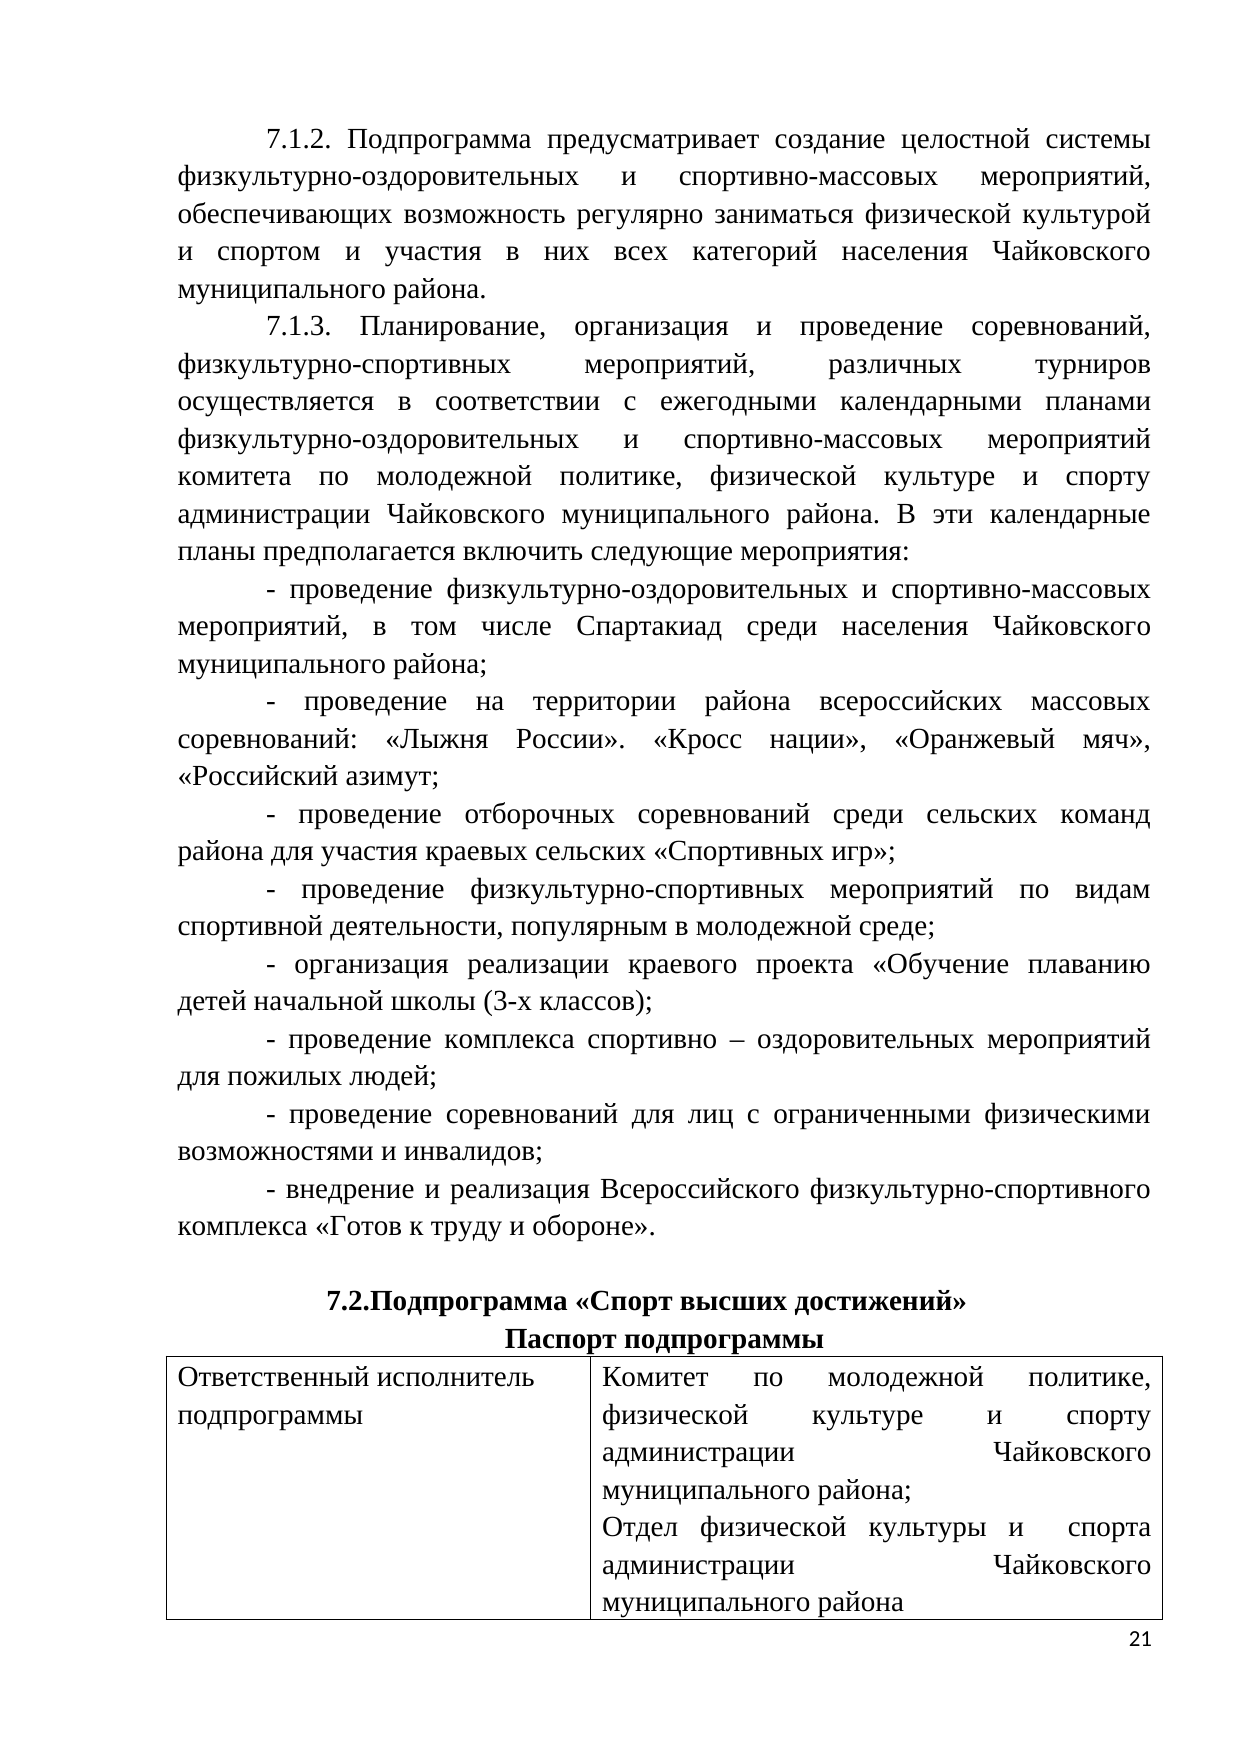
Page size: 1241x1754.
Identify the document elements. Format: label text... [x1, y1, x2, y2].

text - проведение отборочных соревнований среди сельских команд района для участия краевых сельских «Спортивных игр»; [177, 793, 1152, 868]
text 7.1.2. Подпрограмма предусматривает создание целостной системы физкультурно-оздоровительных и спортивно-массовых мероприятий, обеспечивающих возможность регулярно заниматься физической культурой и спортом и участия в них всех категорий населения Чайковского муниципального района. [177, 118, 1152, 306]
table_header Ответственный исполнитель подпрограммы [167, 1357, 590, 1619]
text - проведение физкультурно-спортивных мероприятий по видам спортивной деятельности, популярным в молодежной среде; [177, 868, 1152, 943]
list Паспорт подпрограммы [177, 1318, 1152, 1356]
text 7.1.3. Планирование, организация и проведение соревнований, физкультурно-спортивных мероприятий, различных турниров осуществляется в соответствии с ежегодными календарными планами физкультурно-оздоровительных и спортивно-массовых мероприятий комитета по молодежной политике, физической культуре и спорту администрации Чайковского муниципального района. В эти календарные планы предполагается включить следующие мероприятия: [177, 306, 1152, 568]
text - проведение комплекса спортивно – оздоровительных мероприятий для пожилых людей; [177, 1018, 1152, 1093]
text - проведение соревнований для лиц с ограниченными физическими возможностями и инвалидов; [177, 1093, 1152, 1168]
text - организация реализации краевого проекта «Обучение плаванию детей начальной школы (3-х классов); [177, 943, 1152, 1018]
text - проведение физкультурно-оздоровительных и спортивно-массовых мероприятий, в том числе Спартакиад среди населения Чайковского муниципального района; [177, 568, 1152, 681]
table_header Комитет по молодежной политике, физической культуре и спорту администрации Чайковского муниципального района; Отдел физической культуры и спорта администрации Чайковского муниципального района [591, 1357, 1162, 1619]
list 7.2.Подпрограмма «Спорт высших достижений» [326, 1281, 1152, 1318]
text - проведение на территории района всероссийских массовых соревнований: «Лыжня России». «Кросс нации», «Оранжевый мяч», «Российский азимут; [177, 681, 1152, 793]
text - внедрение и реализация Всероссийского физкультурно-спортивного комплекса «Готов к труду и обороне». [177, 1168, 1152, 1243]
